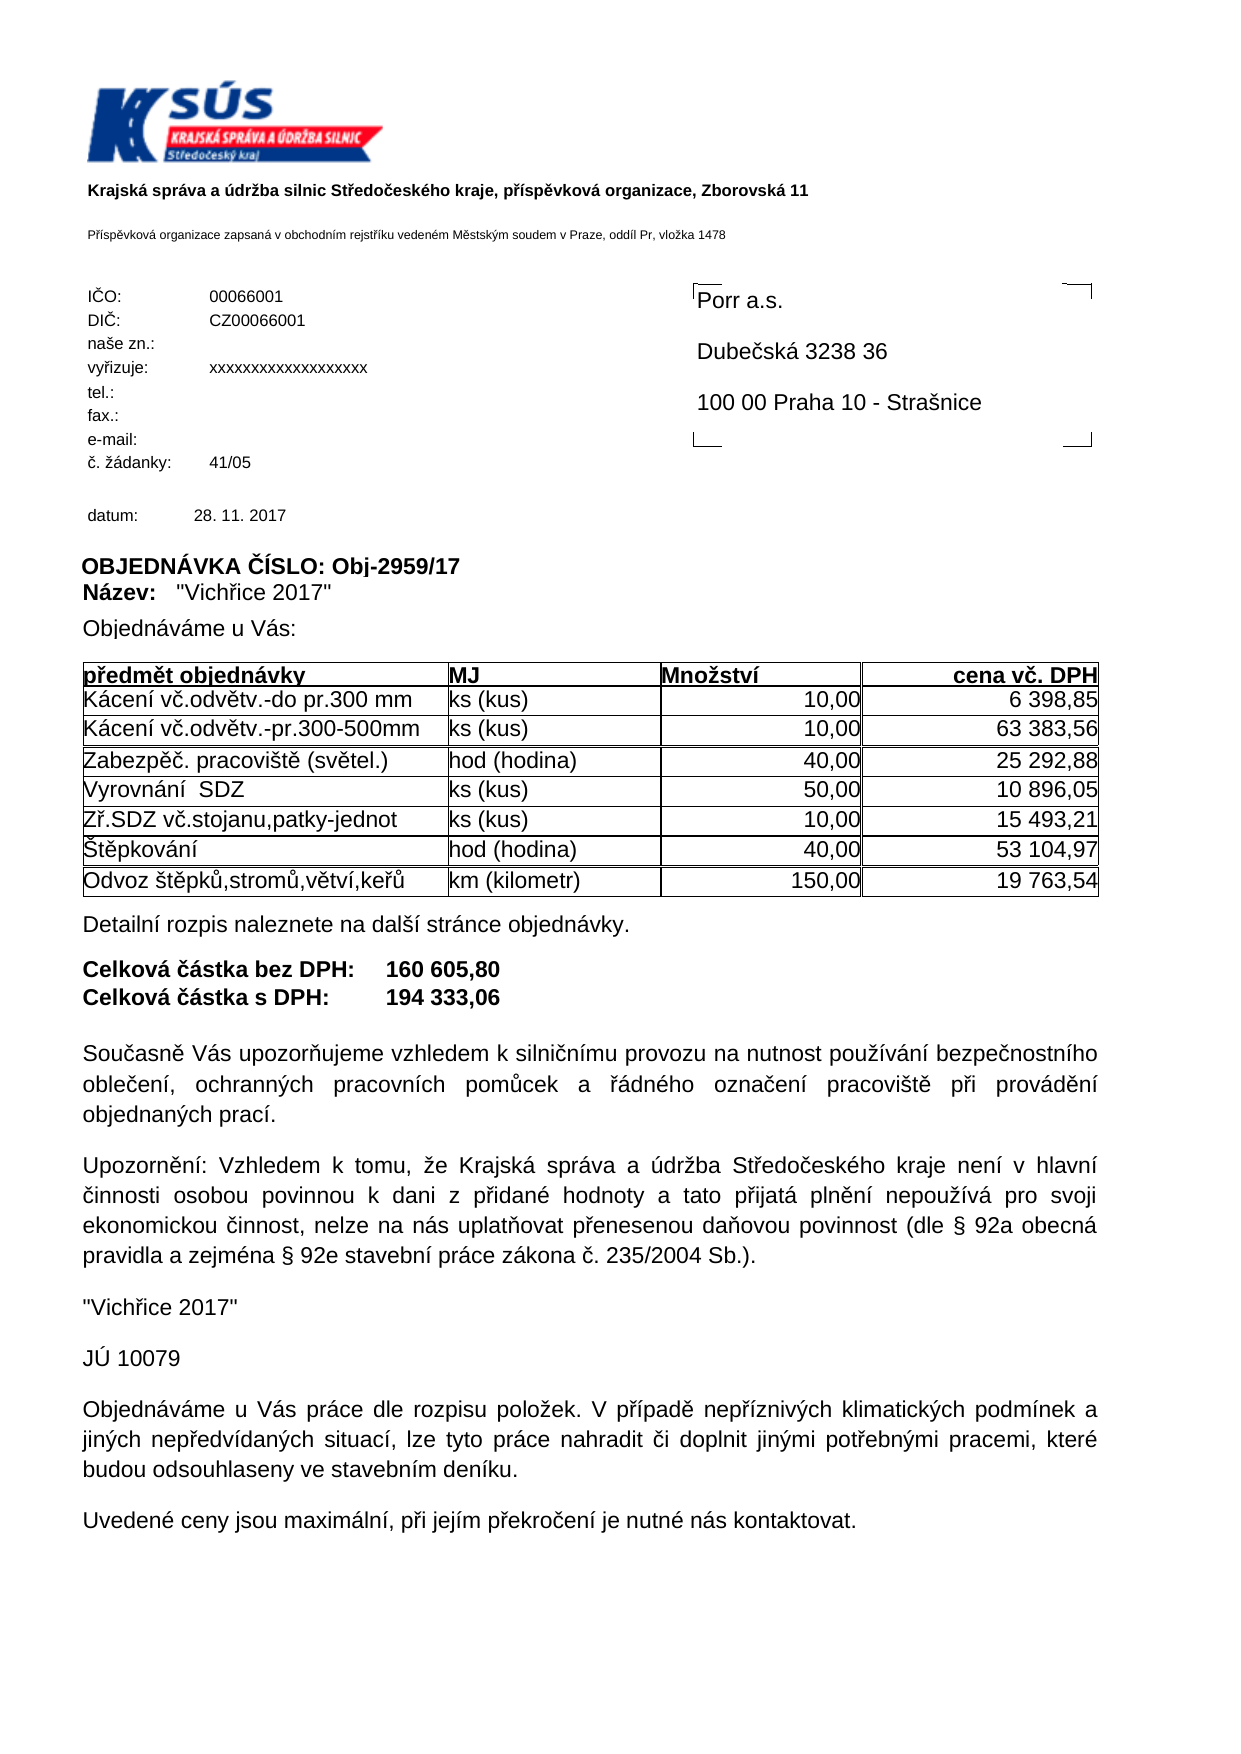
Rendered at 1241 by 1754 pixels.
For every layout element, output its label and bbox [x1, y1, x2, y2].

picture [87, 62, 383, 180]
